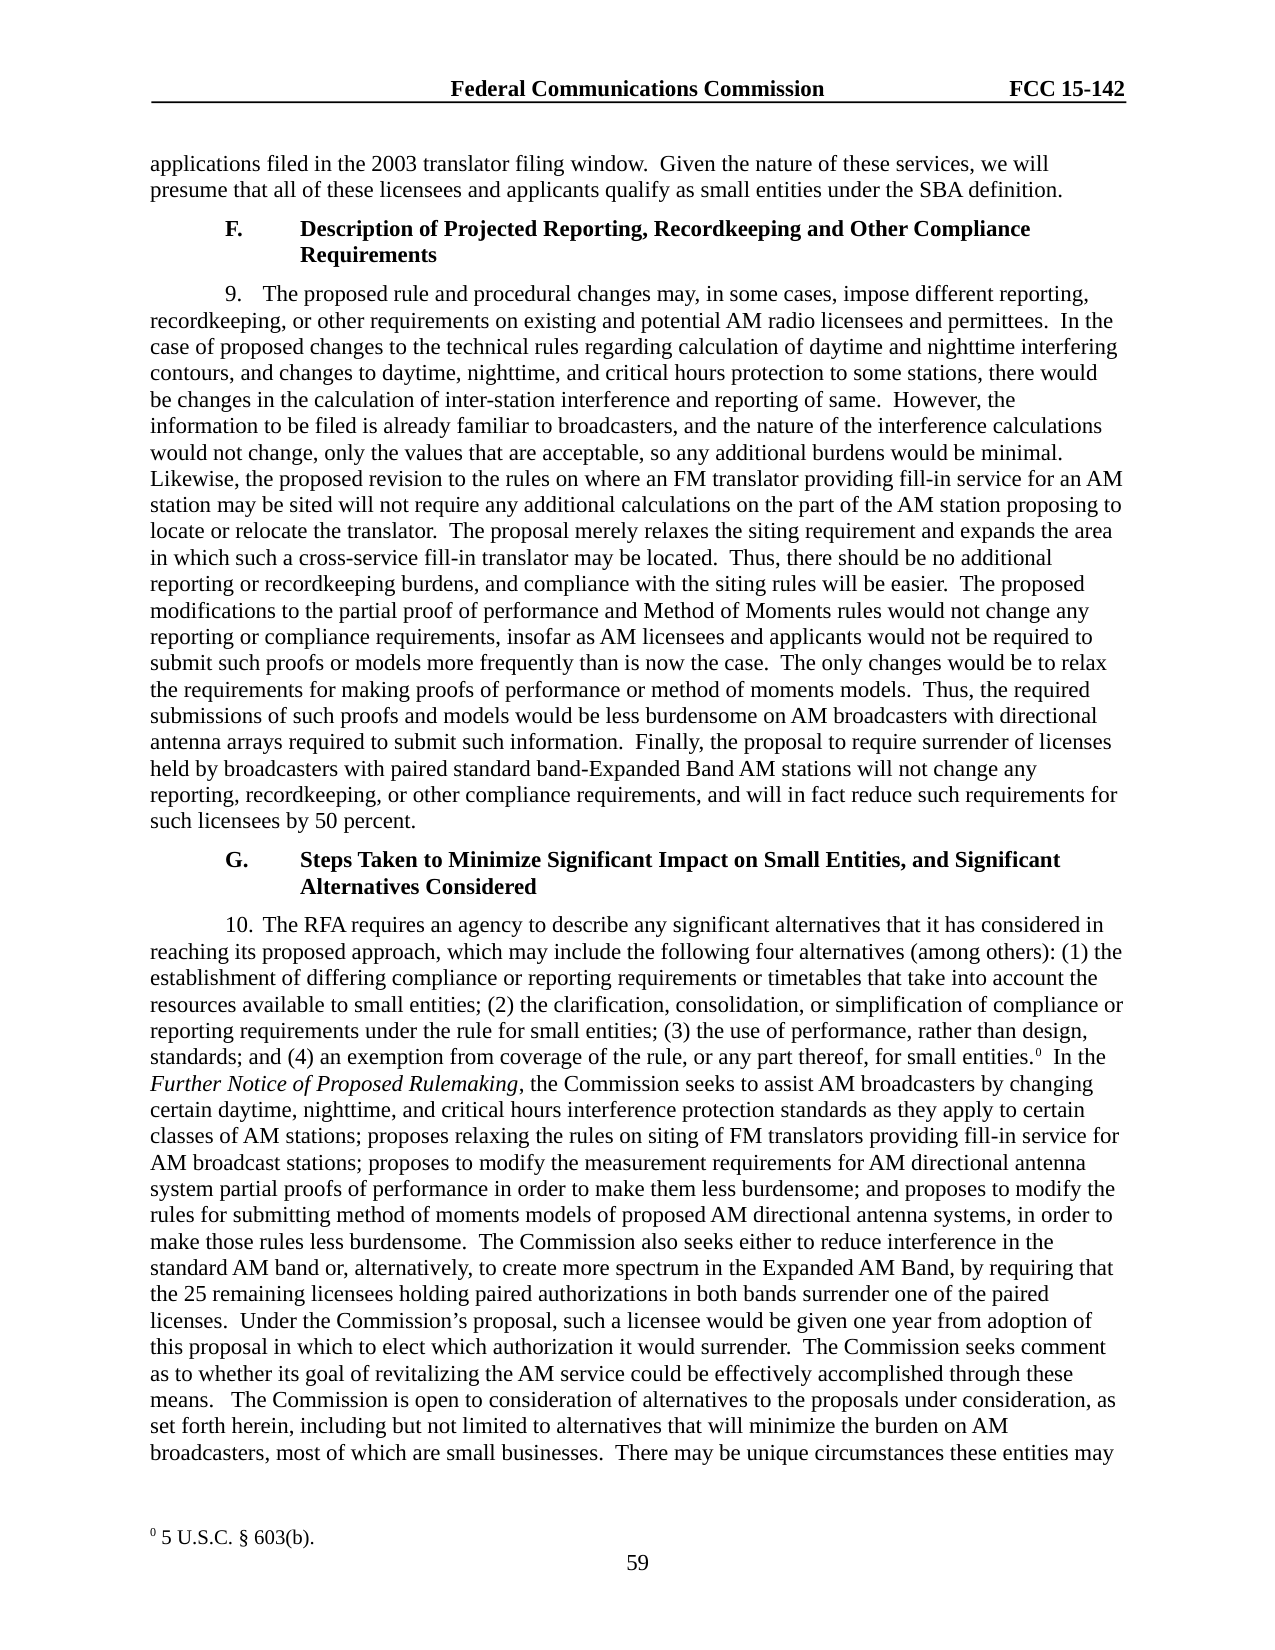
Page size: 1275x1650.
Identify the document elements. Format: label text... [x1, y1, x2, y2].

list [150, 912, 1125, 1465]
list The proposed rule and procedural changes may, in some cases, impose different reporting, recordkeeping, or other requirements on existing and potential AM radio licensees and permittees. In the case of proposed changes to the technical rules regarding calculation of daytime and nighttime interfering contours, and changes to daytime, nighttime, and critical hours protection to some stations, there would be changes in the calculation of inter-station interference and reporting of same. However, the information to be filed is already familiar to broadcasters, and the nature of the interference calculations would not change, only the values that are acceptable, so any additional burdens would be minimal. Likewise, the proposed revision to the rules on where an FM translator providing fill-in service for an AM station may be sited will not require any additional calculations on the part of the AM station proposing to locate or relocate the translator. The proposal merely relaxes the siting requirement and expands the area in which such a cross-service fill-in translator may be located. Thus, there should be no additional reporting or recordkeeping burdens, and compliance with the siting rules will be easier. The proposed modifications to the partial proof of performance and Method of Moments rules would not change any reporting or compliance requirements, insofar as AM licensees and applicants would not be required to submit such proofs or models more frequently than is now the case. The only changes would be to relax the requirements for making proofs of performance or method of moments models. Thus, the required submissions of such proofs and models would be less burdensome on AM broadcasters with directional antenna arrays required to submit such information. Finally, the proposal to require surrender of licenses held by broadcasters with paired standard band-Expanded Band AM stations will not change any reporting, recordkeeping, or other compliance requirements, and will in fact reduce such requirements for such licensees by 50 percent. [150, 280, 1125, 834]
subtitle Steps Taken to Minimize Significant Impact on Small Entities, and Significant Alternatives Considered [225, 846, 1125, 899]
subtitle Description of Projected Reporting, Recordkeeping and Other Compliance Requirements [225, 215, 1125, 268]
list The proposed policies could affect licensees of FM translator stations, as well as potential licensees in this radio service. The same SBA definition that applies to radio broadcast licensees would apply to these stations. The SBA defines a radio broadcast station as a small business if such station has no more than $38.5 million in annual receipts. Currently, there are approximately 6,422 licensed FM translator and booster stations. In addition, there are approximately 225 applicants with pending applications filed in the 2003 translator filing window. Given the nature of these services, we will presume that all of these licensees and applicants qualify as small entities under the SBA definition. [150, 150, 1125, 203]
